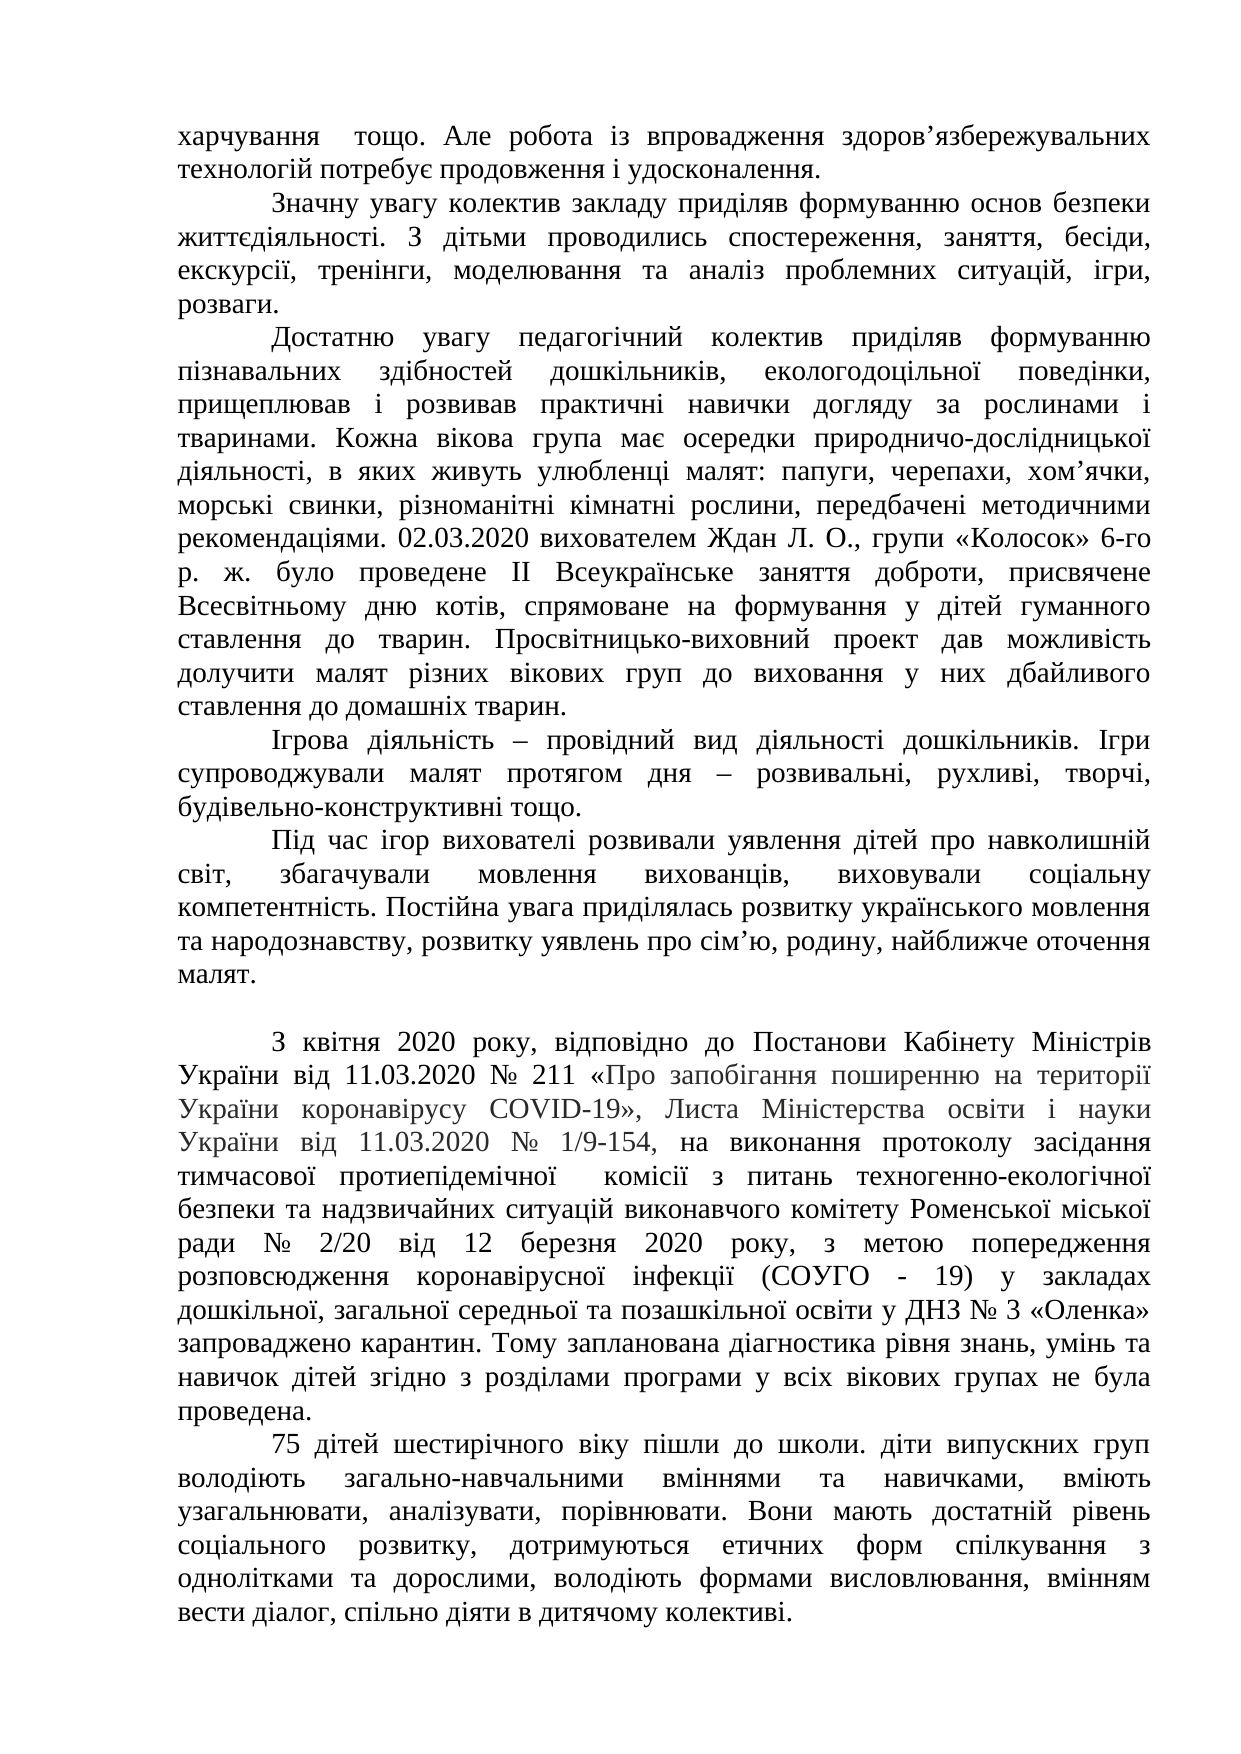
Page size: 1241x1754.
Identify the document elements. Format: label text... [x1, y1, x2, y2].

text Ігрова діяльність – провідний вид діяльності дошкільників. Ігри супроводжували малят протягом дня – розвивальні, рухливі, творчі, будівельно-конструктивні тощо. [177, 722, 1152, 822]
text Під час ігор вихователі розвивали уявлення дітей про навколишній світ, збагачували мовлення вихованців, виховували соціальну компетентність. Постійна увага приділялась розвитку українського мовлення та народознавству, розвитку уявлень про сім’ю, родину, найближче оточення малят. [177, 822, 1152, 990]
text Достатню увагу педагогічний колектив приділяв формуванню пізнавальних здібностей дошкільників, екологодоцільної поведінки, прищеплював і розвивав практичні навички догляду за рослинами і тваринами. Кожна вікова група має осередки природничо-дослідницької діяльності, в яких живуть улюбленці малят: папуги, черепахи, хом’ячки, морські свинки, різноманітні кімнатні рослини, передбачені методичними рекомендаціями. 02.03.2020 вихователем Ждан Л. О., групи «Колосок» 6-го р. ж. було проведене ІІ Всеукраїнське заняття доброти, присвячене Всесвітньому дню котів, спрямоване на формування у дітей гуманного ставлення до тварин. Просвітницько-виховний проект дав можливість долучити малят різних вікових груп до виховання у них дбайливого ставлення до домашніх тварин. [177, 319, 1152, 722]
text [177, 118, 1152, 185]
text Значну увагу колектив закладу приділяв формуванню основ безпеки життєдіяльності. З дітьми проводились спостереження, заняття, бесіди, екскурсії, тренінги, моделювання та аналіз проблемних ситуацій, ігри, розваги. [177, 185, 1152, 319]
text 75 дітей шестирічного віку пішли до школи. діти випускних груп володіють загально-навчальними вміннями та навичками, вміють узагальнювати, аналізувати, порівнювати. Вони мають достатній рівень соціального розвитку, дотримуються етичних форм спілкування з однолітками та дорослими, володіють формами висловлювання, вмінням вести діалог, спільно діяти в дитячому колективі. [177, 1426, 1152, 1627]
text З квітня 2020 року, відповідно до Постанови Кабінету Міністрів України від 11.03.2020 № 211 «Про запобігання поширенню на території України коронавірусу COVID-19», Листа Міністерства освіти і науки України від 11.03.2020 № 1/9-154, на виконання протоколу засідання тимчасової протиепідемічної комісії з питань техногенно-екологічної безпеки та надзвичайних ситуацій виконавчого комітету Роменської міської ради № 2/20 від 12 березня 2020 року, з метою попередження розповсюдження коронавірусної інфекції (СОУГО - 19) у закладах дошкільної, загальної середньої та позашкільної освіти у ДНЗ № 3 «Оленка» запроваджено карантин. Тому запланована діагностика рівня знань, умінь та навичок дітей згідно з розділами програми у всіх вікових групах не була проведена. [177, 1024, 1152, 1426]
